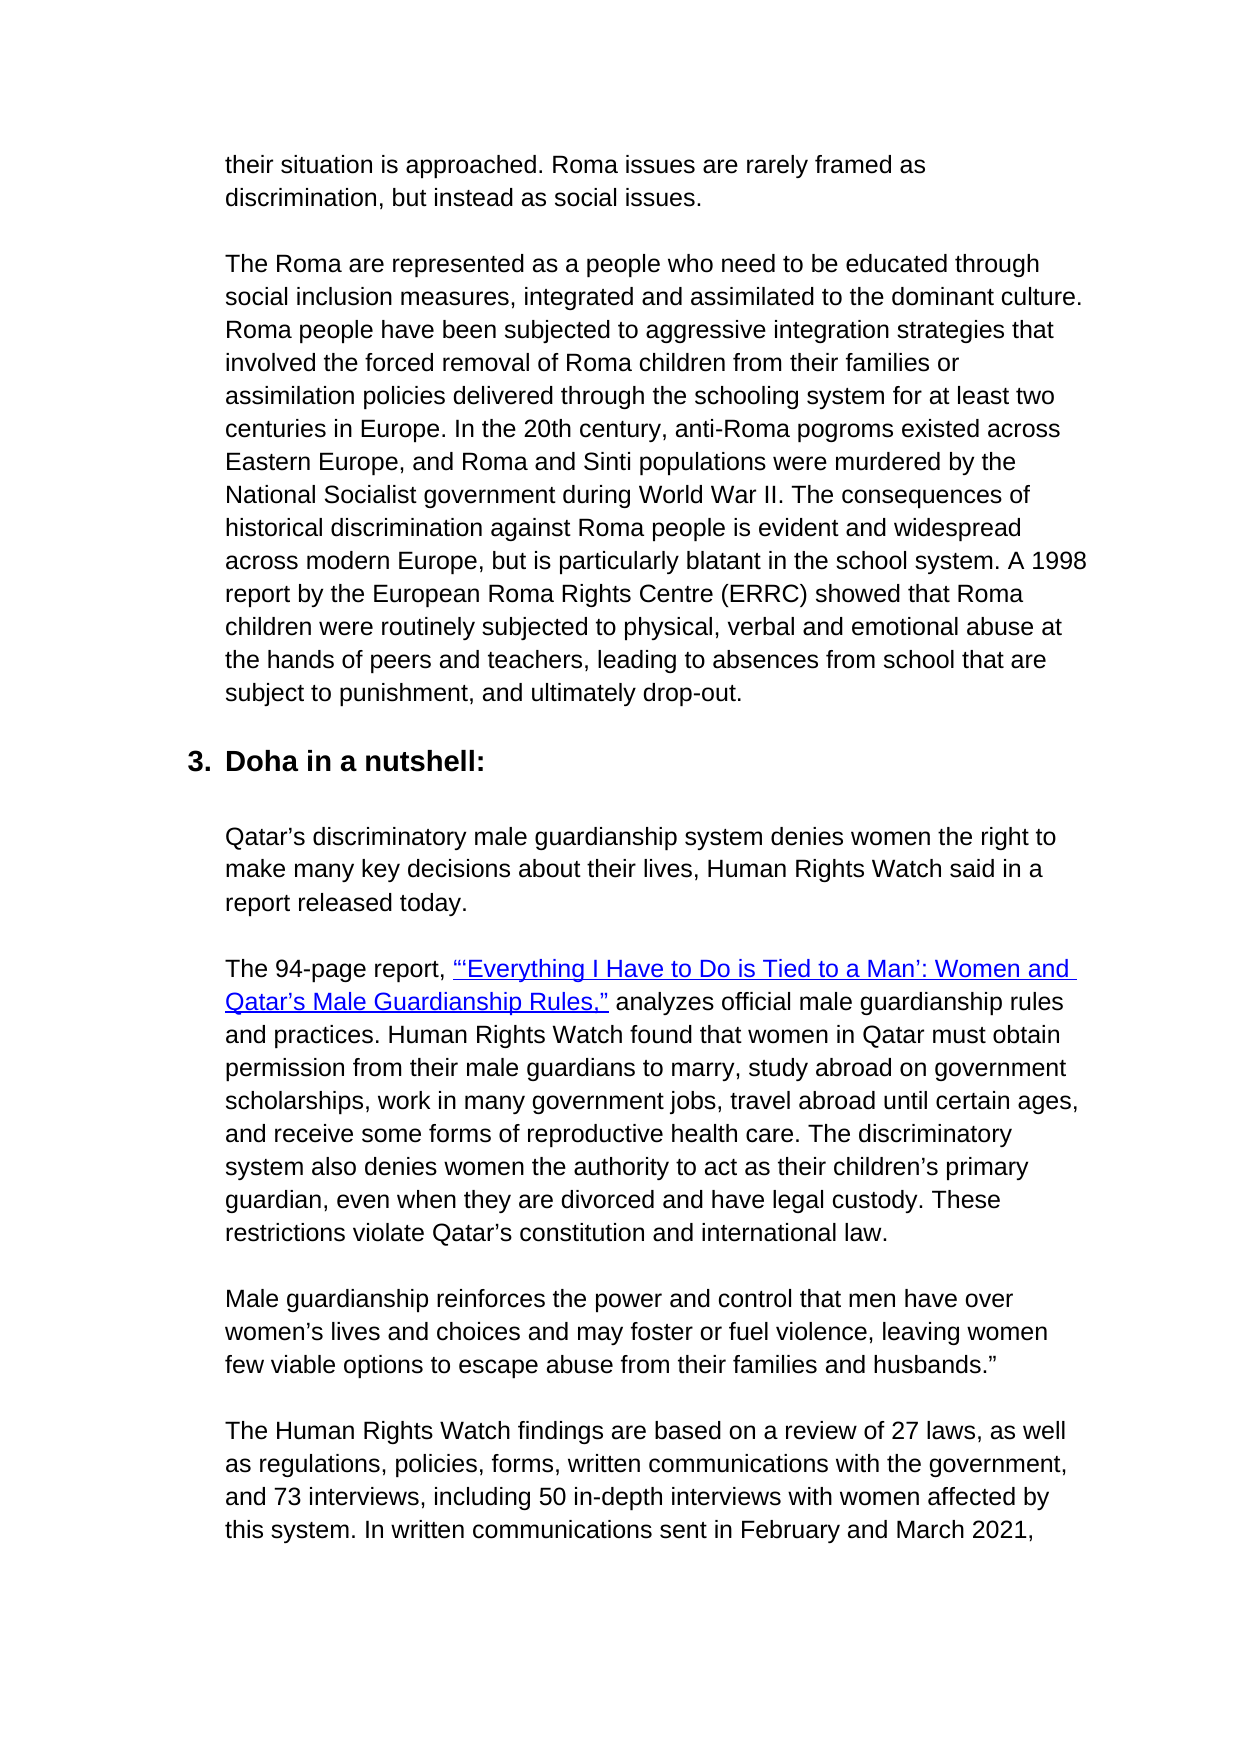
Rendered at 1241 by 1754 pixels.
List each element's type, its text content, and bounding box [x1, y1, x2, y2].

text Male guardianship reinforces the power and control that men have over women’s lives and choices and may foster or fuel violence, leaving women few viable options to escape abuse from their families and husbands.” [225, 1284, 1090, 1378]
text The Roma are represented as a people who need to be educated through social inclusion measures, integrated and assimilated to the dominant culture. Roma people have been subjected to aggressive integration strategies that involved the forced removal of Roma children from their families or assimilation policies delivered through the schooling system for at least two centuries in Europe. In the 20th century, anti-Roma pogroms existed across Eastern Europe, and Roma and Sinti populations were murdered by the National Socialist government during World War II. The consequences of historical discrimination against Roma people is evident and widespread across modern Europe, but is particularly blatant in the school system. A 1998 report by the European Roma Rights Centre (ERRC) showed that Roma children were routinely subjected to physical, verbal and emotional abuse at the hands of peers and teachers, leading to absences from school that are subject to punishment, and ultimately drop-out. [225, 249, 1090, 707]
text The 94-page report, “‘Everything I Have to Do is Tied to a Man’: Women and Qatar’s Male Guardianship Rules,” analyzes official male guardianship rules and practices. Human Rights Watch found that women in Qatar must obtain permission from their male guardians to marry, study abroad on government scholarships, work in many government jobs, travel abroad until certain ages, and receive some forms of reproductive health care. The discriminatory system also denies women the authority to act as their children’s primary guardian, even when they are divorced and have legal custody. These restrictions violate Qatar’s constitution and international law. [225, 953, 1090, 1246]
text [225, 1416, 1090, 1544]
text Qatar’s discriminatory male guardianship system denies women the right to make many key decisions about their lives, Human Rights Watch said in a report released today. [225, 821, 1090, 916]
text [225, 150, 1090, 212]
list Doha in a nutshell: [187, 744, 1090, 778]
